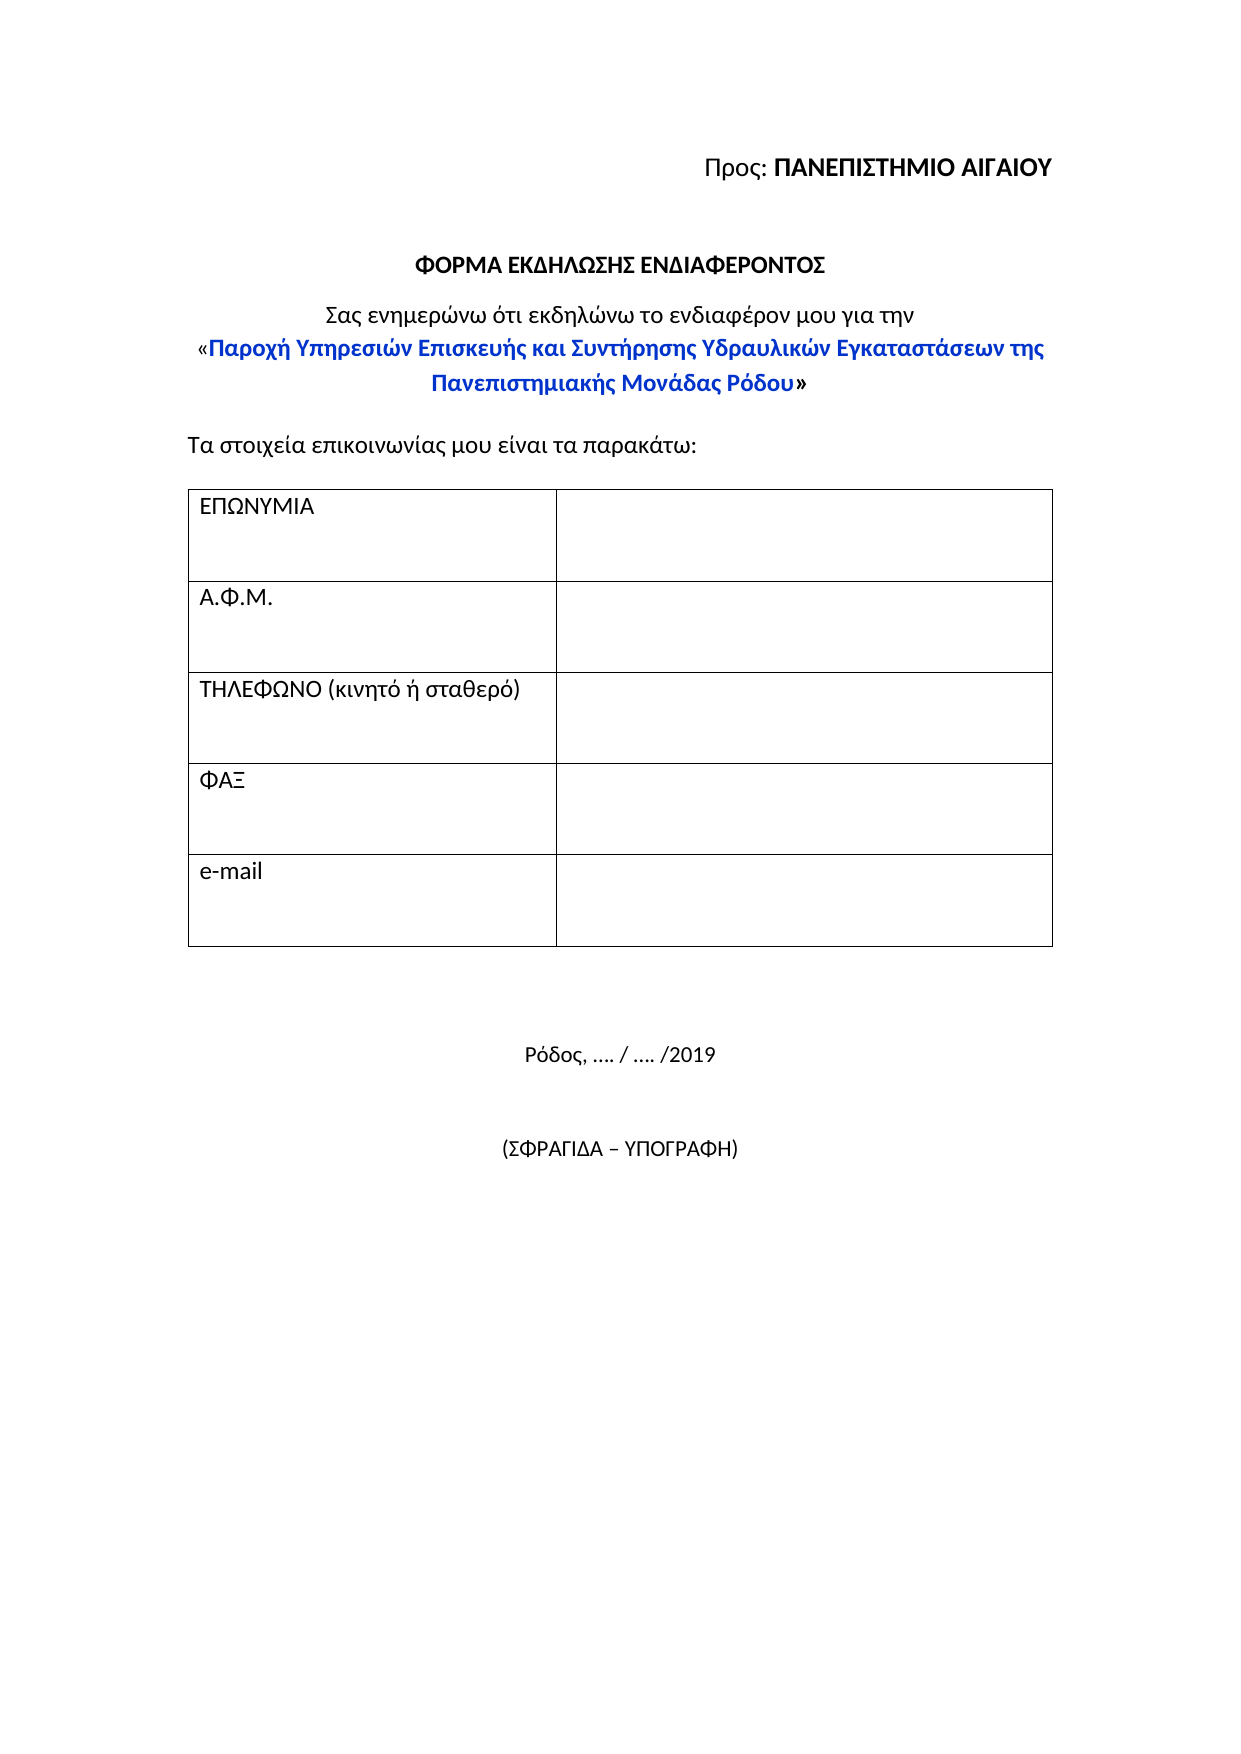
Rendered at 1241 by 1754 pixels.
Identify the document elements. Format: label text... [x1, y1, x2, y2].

table_cell e-mail [189, 855, 556, 946]
text Σας ενημερώνω ότι εκδηλώνω το ενδιαφέρον μου για την [187, 299, 1053, 329]
table_cell ΦΑΞ [189, 764, 556, 854]
text Προς: ΠΑΝΕΠΙΣΤΗΜΙΟ ΑΙΓΑΙΟΥ [704, 150, 1053, 183]
table_cell [557, 855, 1052, 946]
table_cell [557, 764, 1052, 854]
table_cell [557, 582, 1052, 672]
text Τα στοιχεία επικοινωνίας μου είναι τα παρακάτω: [187, 429, 1053, 460]
text (ΣΦΡΑΓΙΔΑ – ΥΠΟΓΡΑΦΗ) [187, 1134, 1053, 1162]
text ΦΟΡΜΑ ΕΚΔΗΛΩΣΗΣ ΕΝΔΙΑΦΕΡΟΝΤΟΣ [187, 249, 1053, 280]
table_cell ΤΗΛΕΦΩΝΟ (κινητό ή σταθερό) [189, 673, 556, 763]
text Ρόδος, …. / …. /2019 [187, 1040, 1053, 1068]
table_cell [557, 673, 1052, 763]
table_cell Α.Φ.Μ. [189, 582, 556, 672]
table_header ΕΠΩΝΥΜΙΑ [189, 490, 556, 581]
table_header [557, 490, 1052, 581]
text «Παροχή Υπηρεσιών Επισκευής και Συντήρησης Υδραυλικών Εγκαταστάσεων της Πανεπιστημιακής Μονάδας Ρόδου» [187, 332, 1053, 398]
